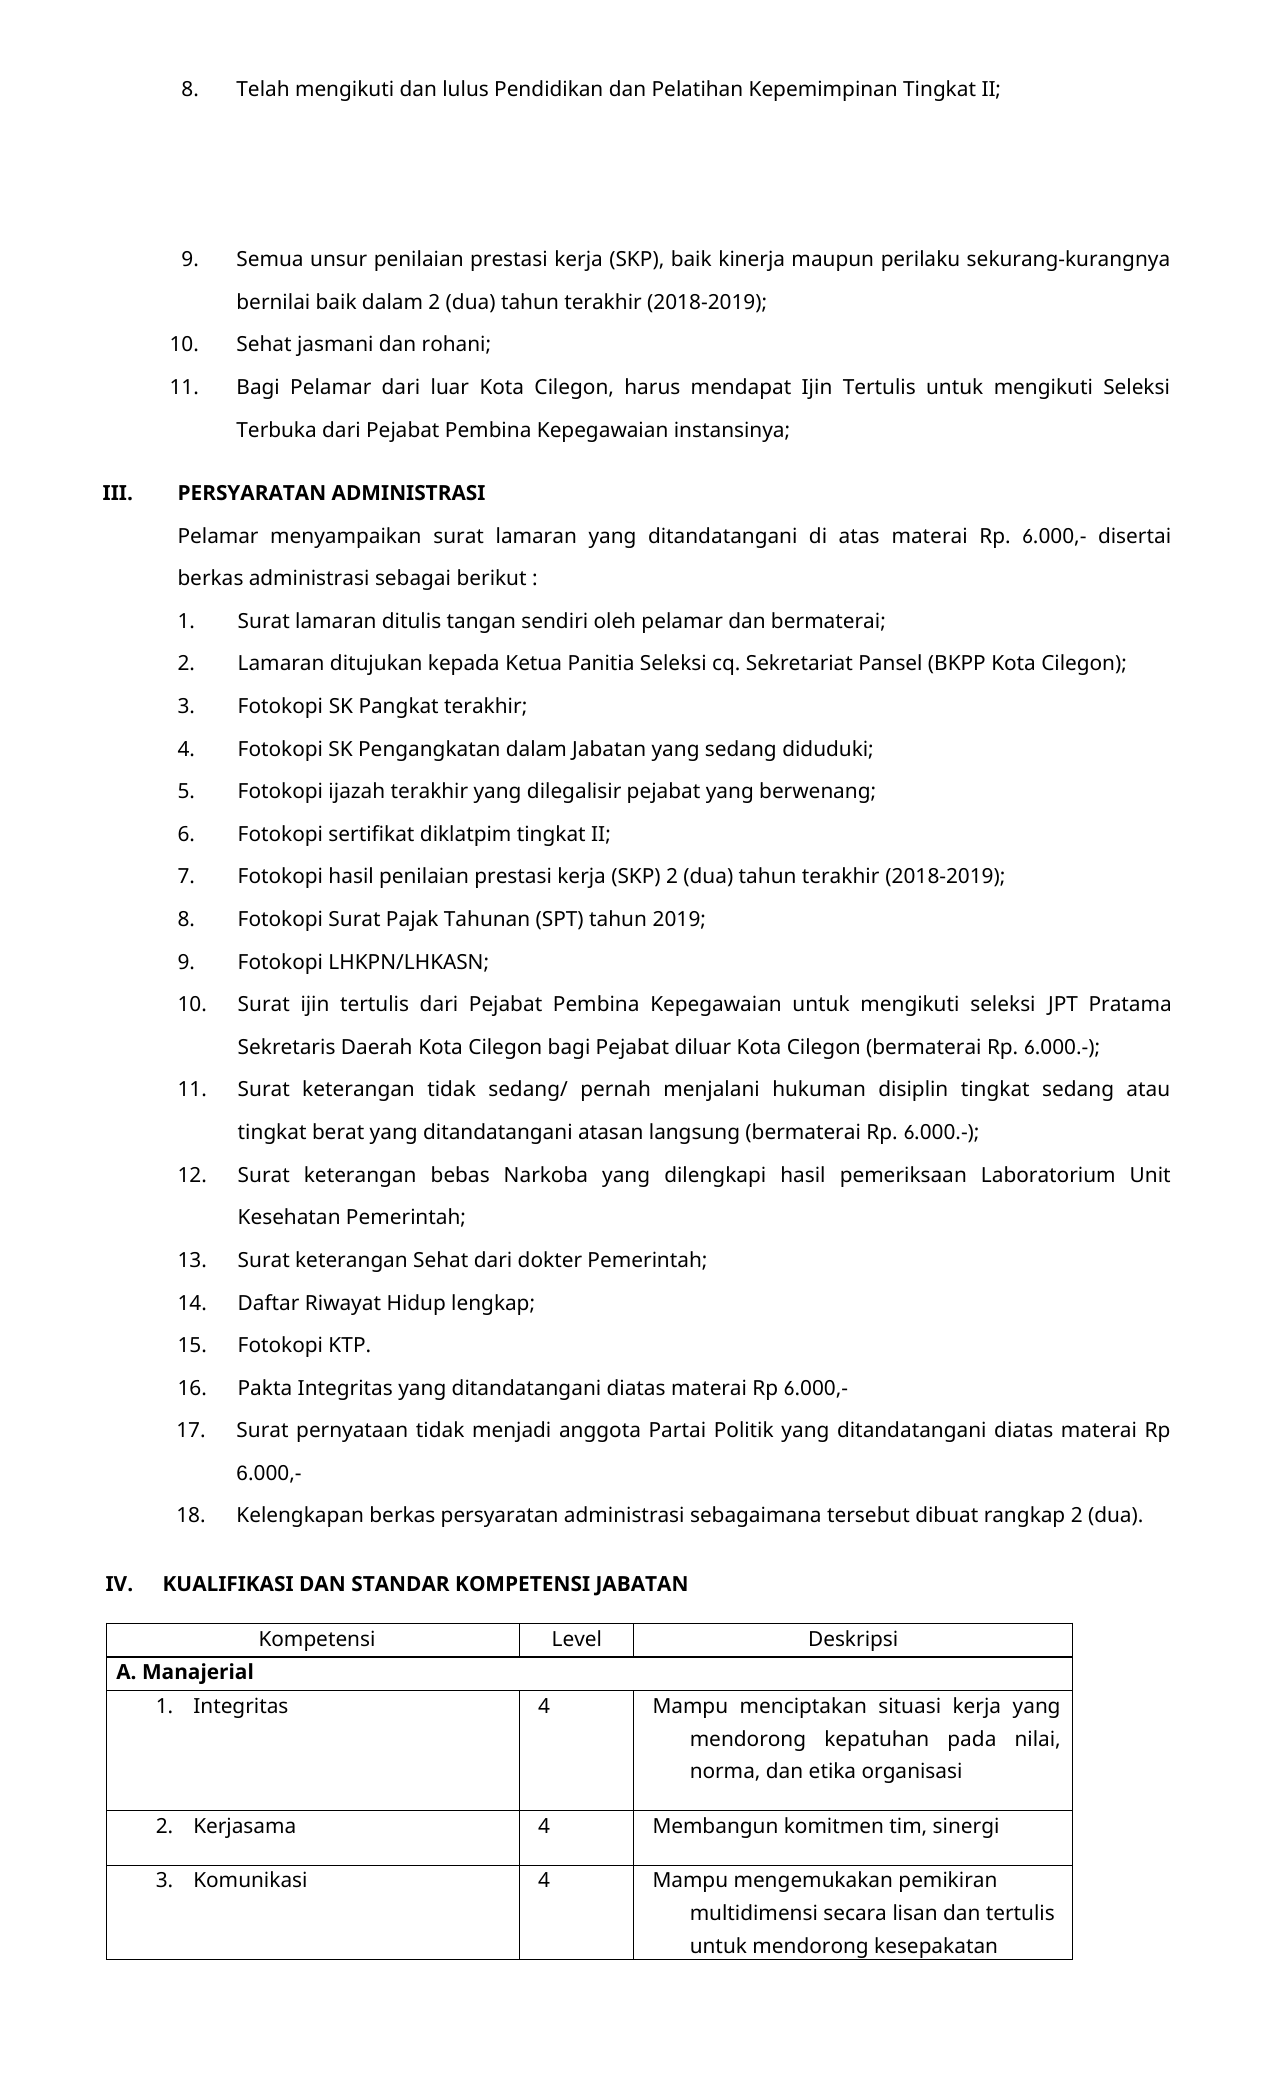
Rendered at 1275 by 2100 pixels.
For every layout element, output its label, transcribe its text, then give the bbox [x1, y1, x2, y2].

table_header Level [520, 1624, 633, 1656]
table_cell Integritas [107, 1691, 519, 1810]
list KUALIFIKASI DAN STANDAR KOMPETENSI JABATAN [133, 1569, 1172, 1598]
list Fotokopi hasil penilaian prestasi kerja (SKP) 2 (dua) tahun terakhir (2018-2019); [177, 862, 1172, 890]
table_cell 4 [520, 1866, 633, 1959]
list Fotokopi KTP. [177, 1330, 1172, 1359]
table_cell 4 [520, 1811, 633, 1864]
list Surat lamaran ditulis tangan sendiri oleh pelamar dan bermaterai; [177, 606, 1172, 634]
list Fotokopi sertifikat diklatpim tingkat II; [177, 819, 1172, 847]
list Fotokopi SK Pengangkatan dalam Jabatan yang sedang diduduki; [177, 734, 1172, 762]
table_cell Kerjasama [107, 1811, 519, 1864]
list Fotokopi Surat Pajak Tahunan (SPT) tahun 2019; [177, 904, 1172, 933]
list Telah mengikuti dan lulus Pendidikan dan Pelatihan Kepemimpinan Tingkat II; [199, 74, 1172, 102]
table_cell Komunikasi [107, 1866, 519, 1959]
list Lamaran ditujukan kepada Ketua Panitia Seleksi cq. Sekretariat Pansel (BKPP Kota Cilegon); [177, 648, 1172, 677]
list Kelengkapan berkas persyaratan administrasi sebagaimana tersebut dibuat rangkap 2 (dua). [176, 1501, 1172, 1529]
list Sehat jasmani dan rohani; [199, 329, 1172, 358]
list Daftar Riwayat Hidup lengkap; [177, 1288, 1172, 1316]
table_cell Membangun komitmen tim, sinergi [634, 1811, 1072, 1864]
table_header Kompetensi [107, 1624, 519, 1656]
list Surat keterangan tidak sedang/ pernah menjalani hukuman disiplin tingkat sedang atau tingkat berat yang ditandatangani atasan langsung (bermaterai Rp. 6.000.-); [177, 1074, 1172, 1146]
list Surat pernyataan tidak menjadi anggota Partai Politik yang ditandatangani diatas materai Rp 6.000,- [176, 1415, 1172, 1486]
list Surat keterangan Sehat dari dokter Pemerintah; [177, 1245, 1172, 1273]
list Surat keterangan bebas Narkoba yang dilengkapi hasil pemeriksaan Laboratorium Unit Kesehatan Pemerintah; [177, 1160, 1172, 1231]
list PERSYARATAN ADMINISTRASI [133, 478, 1172, 507]
table_header Deskripsi [634, 1624, 1072, 1656]
list Fotokopi SK Pangkat terakhir; [177, 691, 1172, 719]
table_cell 4 [520, 1691, 633, 1810]
list Semua unsur penilaian prestasi kerja (SKP), baik kinerja maupun perilaku sekurang-kurangnya bernilai baik dalam 2 (dua) tahun terakhir (2018-2019); [199, 244, 1172, 315]
list Fotokopi ijazah terakhir yang dilegalisir pejabat yang berwenang; [177, 776, 1172, 805]
table_cell A. Manajerial [107, 1658, 1072, 1690]
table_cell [634, 1866, 1072, 1959]
table_cell Mampu menciptakan situasi kerja yang mendorong kepatuhan pada nilai, norma, dan etika organisasi [634, 1691, 1072, 1810]
list Bagi Pelamar dari luar Kota Cilegon, harus mendapat Ijin Tertulis untuk mengikuti Seleksi Terbuka dari Pejabat Pembina Kepegawaian instansinya; [199, 372, 1172, 443]
list Surat ijin tertulis dari Pejabat Pembina Kepegawaian untuk mengikuti seleksi JPT Pratama Sekretaris Daerah Kota Cilegon bagi Pejabat diluar Kota Cilegon (bermaterai Rp. 6.000.-); [177, 989, 1172, 1060]
text Pelamar menyampaikan surat lamaran yang ditandatangani di atas materai Rp. 6.000,- disertai berkas administrasi sebagai berikut : [177, 521, 1172, 592]
list Fotokopi LHKPN/LHKASN; [177, 947, 1172, 975]
list Pakta Integritas yang ditandatangani diatas materai Rp 6.000,- [177, 1373, 1172, 1401]
